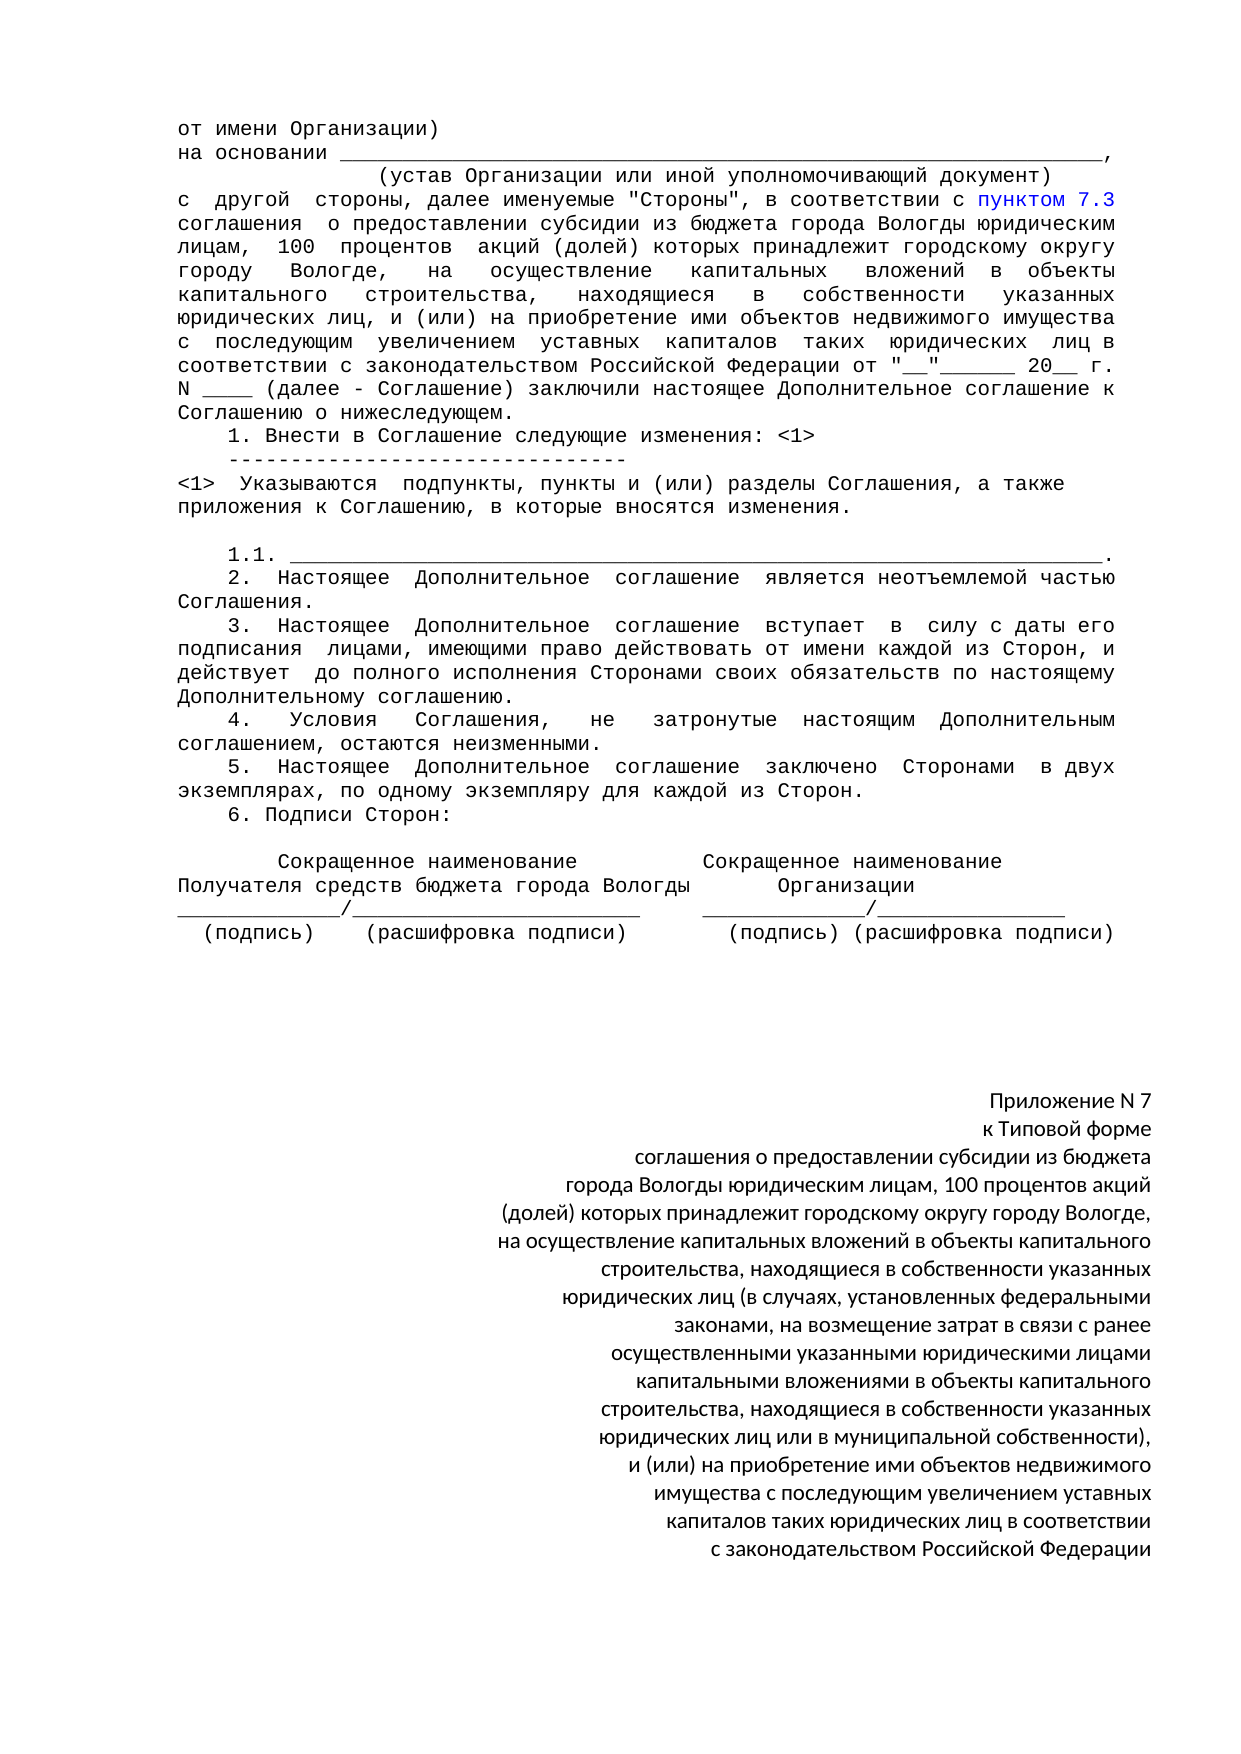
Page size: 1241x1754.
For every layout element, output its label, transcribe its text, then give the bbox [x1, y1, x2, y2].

text 1.1. _________________________________________________________________. [177, 544, 1152, 567]
text городу Вологде, на осуществление капитальных вложений в объекты [177, 260, 1152, 284]
text от имени Организации) [177, 118, 1152, 142]
text Соглашения. [177, 591, 1152, 615]
text соглашения о предоставлении субсидии из бюджета [177, 1142, 1152, 1170]
text строительства, находящиеся в собственности указанных [177, 1394, 1152, 1422]
text на основании _____________________________________________________________, [177, 142, 1152, 165]
text 6. Подписи Сторон: [177, 804, 1152, 827]
text соглашением, остаются неизменными. [177, 733, 1152, 757]
text с последующим увеличением уставных капиталов таких юридических лиц в [177, 331, 1152, 354]
text законами, на возмещение затрат в связи с ранее [177, 1310, 1152, 1338]
text -------------------------------- [177, 449, 1152, 473]
text соответствии с законодательством Российской Федерации от "__"______ 20__ г. [177, 354, 1152, 378]
text юридических лиц или в муниципальной собственности), [177, 1422, 1152, 1450]
text 3. Настоящее Дополнительное соглашение вступает в силу с даты его [177, 615, 1152, 638]
text соглашения о предоставлении субсидии из бюджета города Вологды юридическим [177, 213, 1152, 236]
text <1> Указываются подпункты, пункты и (или) разделы Соглашения, а также [177, 473, 1152, 496]
text юридических лиц, и (или) на приобретение ими объектов недвижимого имущества [177, 307, 1152, 331]
text юридических лиц (в случаях, установленных федеральными [177, 1282, 1152, 1310]
text имущества с последующим увеличением уставных [177, 1478, 1152, 1506]
text Получателя средств бюджета города Вологды Организации [177, 875, 1152, 898]
text (долей) которых принадлежит городскому округу городу Вологде, [177, 1198, 1152, 1226]
text (устав Организации или иной уполномочивающий документ) [177, 165, 1152, 189]
text Дополнительному соглашению. [177, 686, 1152, 709]
text с законодательством Российской Федерации [177, 1534, 1152, 1562]
text капитальными вложениями в объекты капитального [177, 1366, 1152, 1394]
text к Типовой форме [177, 1114, 1152, 1142]
text Приложение N 7 [177, 1086, 1152, 1114]
text и (или) на приобретение ими объектов недвижимого [177, 1450, 1152, 1478]
text капиталов таких юридических лиц в соответствии [177, 1506, 1152, 1534]
text 1. Внести в Соглашение следующие изменения: <1> [177, 426, 1152, 449]
text N ____ (далее - Соглашение) заключили настоящее Дополнительное соглашение к [177, 378, 1152, 402]
text строительства, находящиеся в собственности указанных [177, 1254, 1152, 1282]
text на осуществление капитальных вложений в объекты капитального [177, 1226, 1152, 1254]
text Сокращенное наименование Сокращенное наименование [177, 851, 1152, 875]
text подписания лицами, имеющими право действовать от имени каждой из Сторон, и [177, 638, 1152, 662]
text капитального строительства, находящиеся в собственности указанных [177, 284, 1152, 307]
text (подпись) (расшифровка подписи) (подпись) (расшифровка подписи) [177, 922, 1152, 946]
text Соглашению о нижеследующем. [177, 402, 1152, 426]
text 2. Настоящее Дополнительное соглашение является неотъемлемой частью [177, 567, 1152, 591]
text города Вологды юридическим лицам, 100 процентов акций [177, 1170, 1152, 1198]
text действует до полного исполнения Сторонами своих обязательств по настоящему [177, 662, 1152, 686]
text лицам, 100 процентов акций (долей) которых принадлежит городскому округу [177, 236, 1152, 260]
text экземплярах, по одному экземпляру для каждой из Сторон. [177, 780, 1152, 804]
text с другой стороны, далее именуемые "Стороны", в соответствии с пунктом 7.3 [177, 189, 1152, 213]
text _____________/_______________________ _____________/_______________ [177, 898, 1152, 922]
text 5. Настоящее Дополнительное соглашение заключено Сторонами в двух [177, 757, 1152, 780]
text приложения к Соглашению, в которые вносятся изменения. [177, 496, 1152, 520]
text осуществленными указанными юридическими лицами [177, 1338, 1152, 1366]
text 4. Условия Соглашения, не затронутые настоящим Дополнительным [177, 709, 1152, 733]
